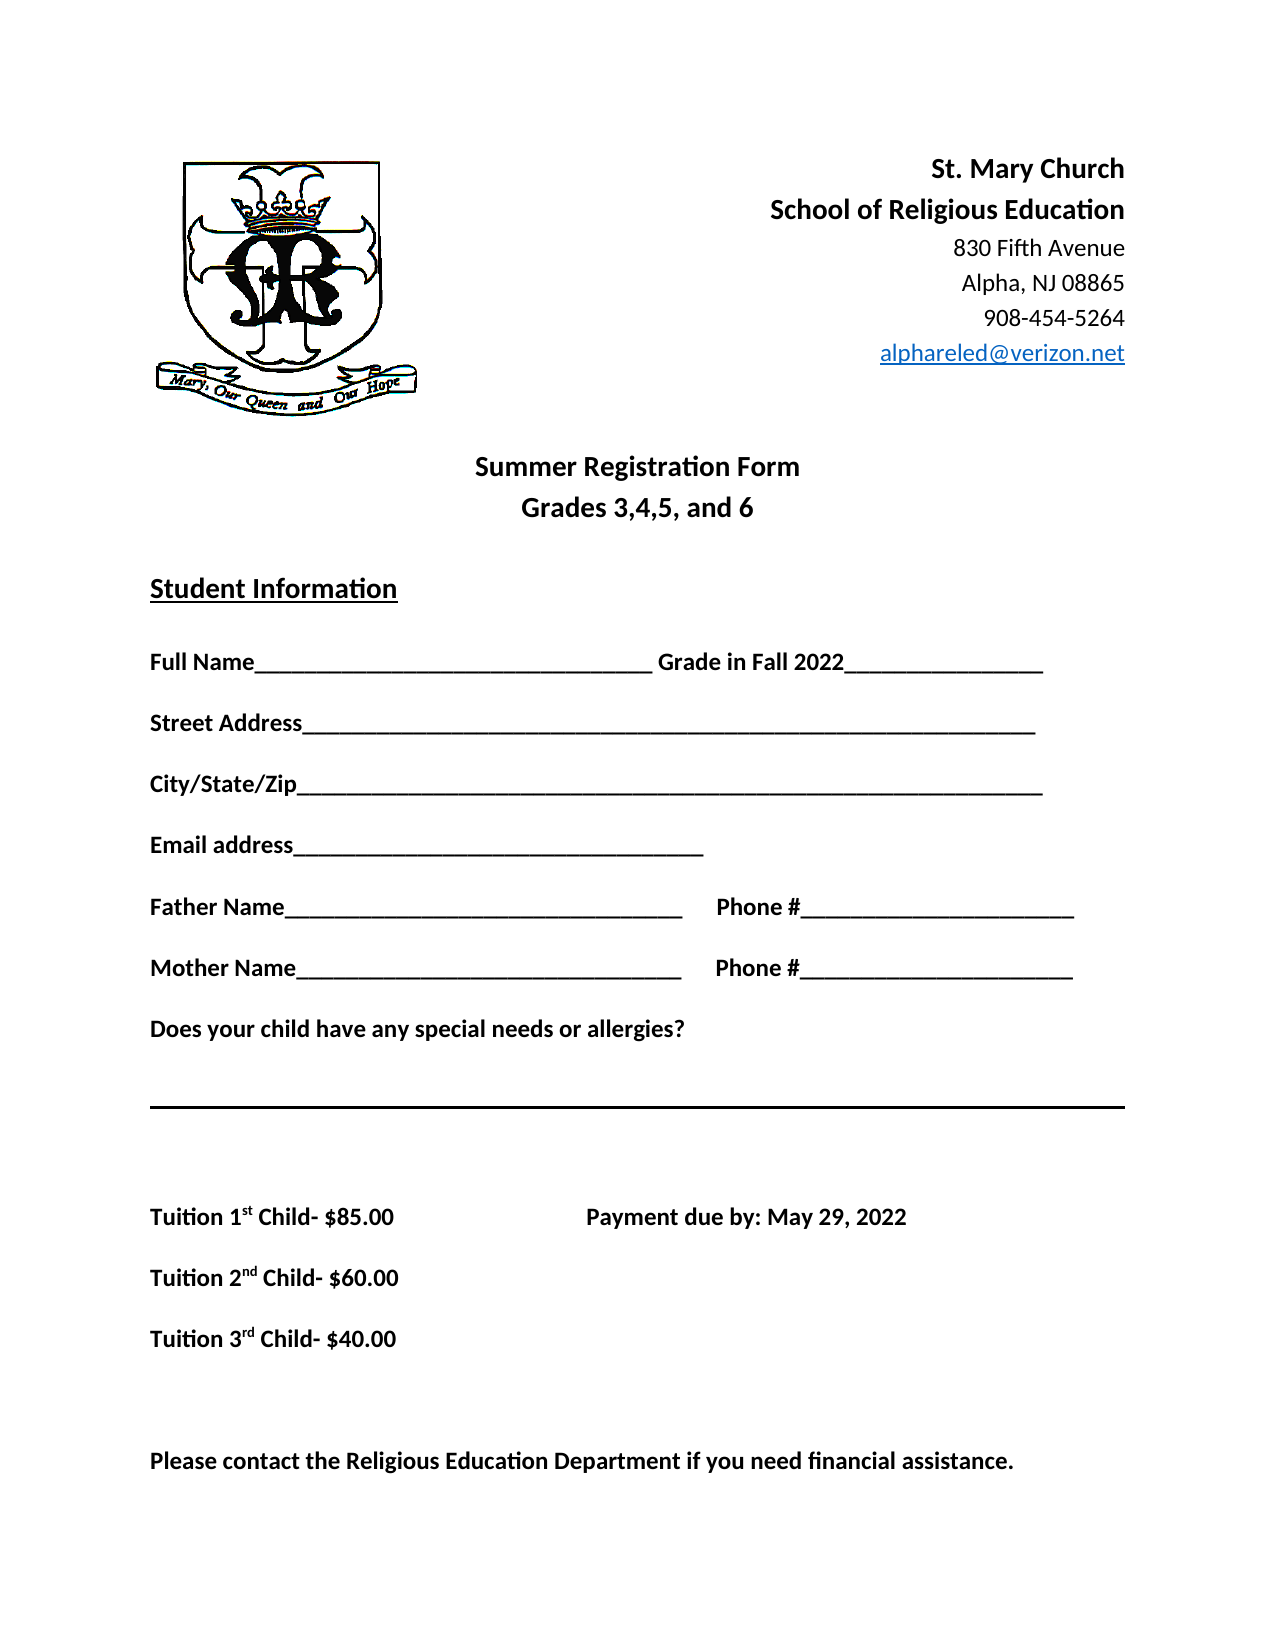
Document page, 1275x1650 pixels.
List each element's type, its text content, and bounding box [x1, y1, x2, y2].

text Tuition 3rd Child- $40.00 [150, 1323, 1125, 1354]
text Does your child have any special needs or allergies? [150, 1013, 1125, 1043]
text Email address_________________________________ [150, 830, 1125, 860]
text Tuition 2nd Child- $60.00 [150, 1262, 1125, 1293]
text Summer Registration Form [150, 448, 1125, 483]
text 908-454-5264 [422, 302, 1125, 332]
text alphareled@verizon.net [422, 337, 1125, 367]
text Father Name________________________________ Phone #______________________ [150, 891, 1125, 921]
picture [150, 151, 422, 424]
text School of Religious Education [422, 191, 1125, 227]
text Mother Name_______________________________ Phone #______________________ [150, 952, 1125, 982]
text Grades 3,4,5, and 6 [150, 489, 1125, 524]
text Tuition 1st Child- $85.00 Payment due by: May 29, 2022 [150, 1201, 1125, 1232]
text Full Name________________________________ Grade in Fall 2022________________ [150, 647, 1125, 677]
text Student Information [150, 571, 1125, 606]
text City/State/Zip____________________________________________________________ [150, 769, 1125, 799]
text Please contact the Religious Education Department if you need financial assistance. [150, 1445, 1125, 1476]
text Street Address___________________________________________________________ [150, 708, 1125, 738]
text Alpha, NJ 08865 [422, 267, 1125, 297]
text 830 Fifth Avenue [422, 232, 1125, 262]
text St. Mary Church [150, 150, 1125, 186]
